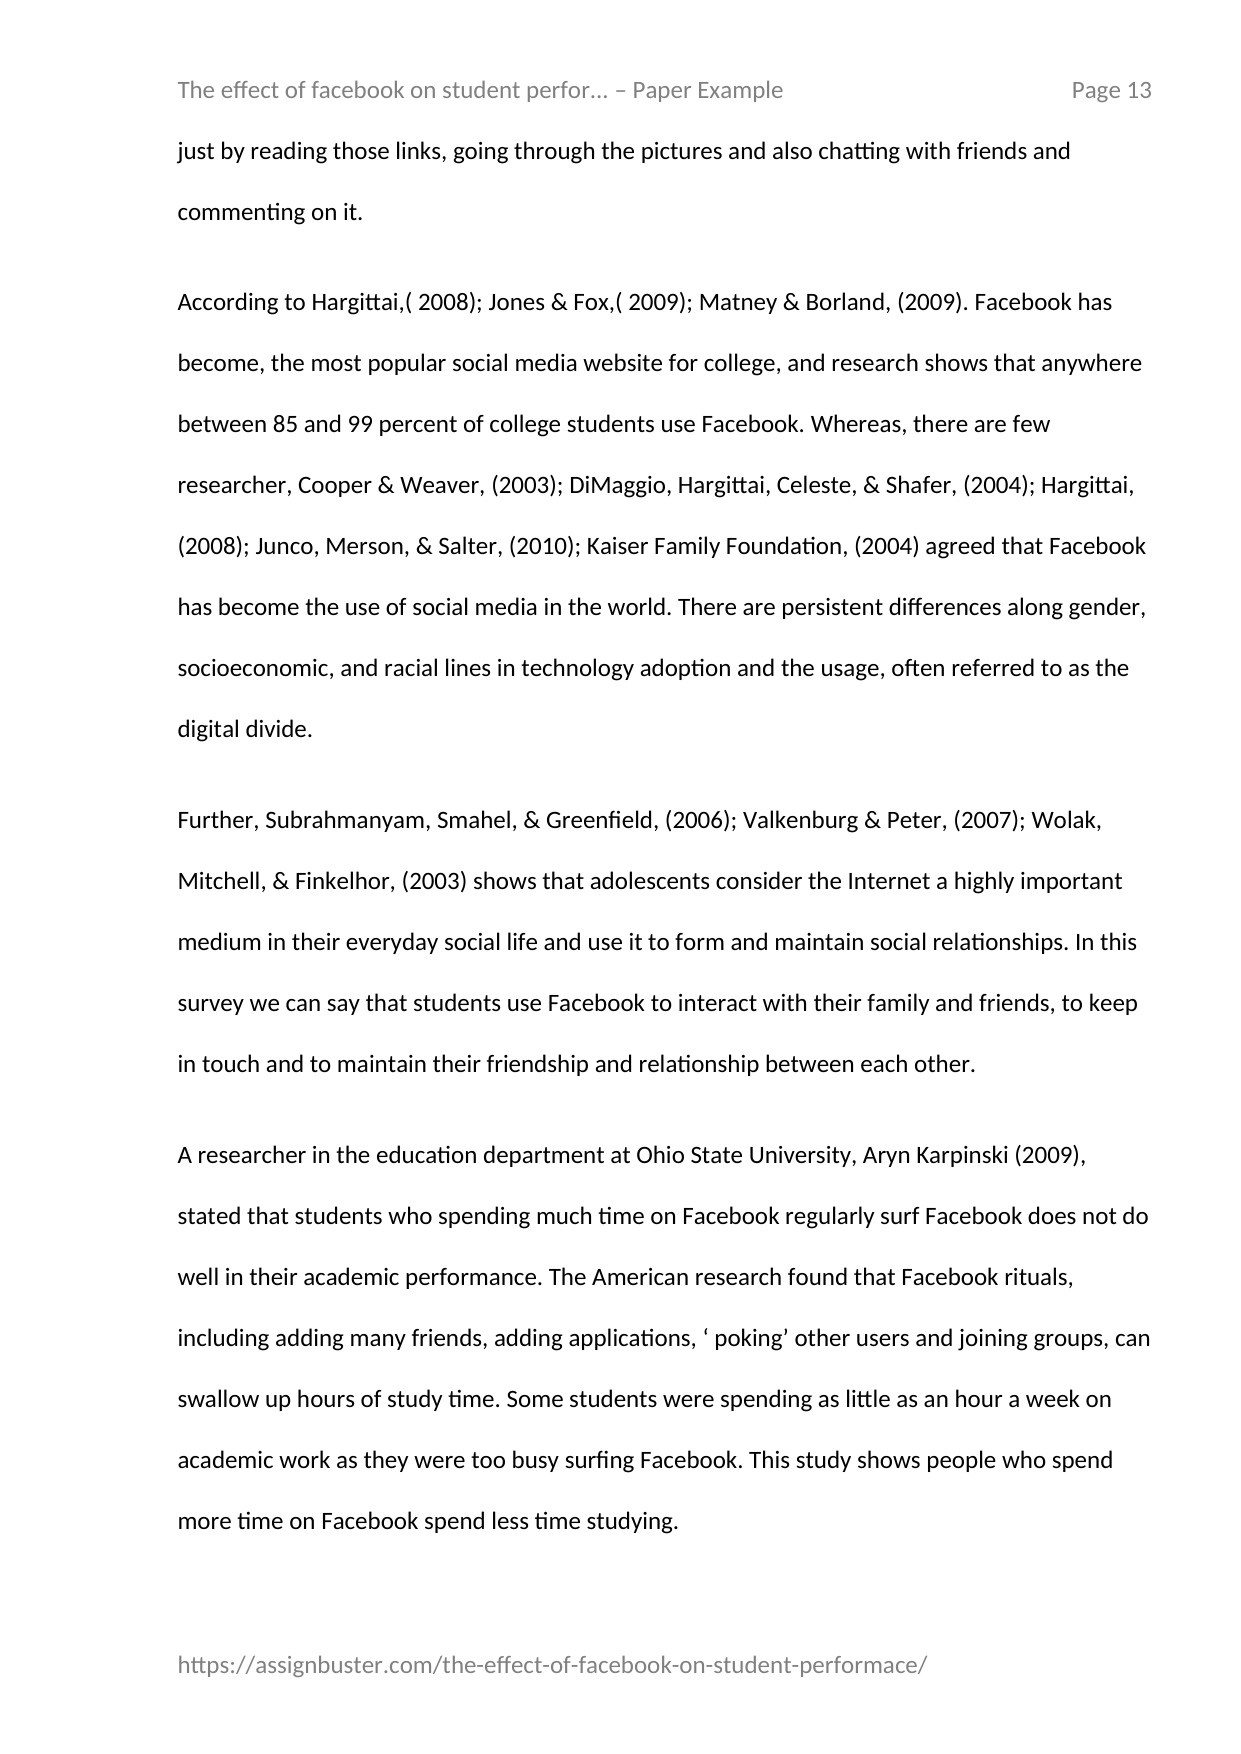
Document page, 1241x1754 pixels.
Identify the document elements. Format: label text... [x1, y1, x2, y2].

text Further, Subrahmanyam, Smahel, & Greenfield, (2006); Valkenburg & Peter, (2007); Wolak, Mitchell, & Finkelhor, (2003) shows that adolescents consider the Internet a highly important medium in their everyday social life and use it to form and maintain social relationships. In this survey we can say that students use Facebook to interact with their family and friends, to keep in touch and to maintain their friendship and relationship between each other. [177, 804, 1152, 1079]
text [177, 135, 1152, 226]
text According to Hargittai,( 2008); Jones & Fox,( 2009); Matney & Borland, (2009). Facebook has become, the most popular social media website for college, and research shows that anywhere between 85 and 99 percent of college students use Facebook. Whereas, there are few researcher, Cooper & Weaver, (2003); DiMaggio, Hargittai, Celeste, & Shafer, (2004); Hargittai, (2008); Junco, Merson, & Salter, (2010); Kaiser Family Foundation, (2004) agreed that Facebook has become the use of social media in the world. There are persistent differences along gender, socioeconomic, and racial lines in technology adoption and the usage, often referred to as the digital divide. [177, 286, 1152, 744]
text A researcher in the education department at Ohio State University, Aryn Karpinski (2009), stated that students who spending much time on Facebook regularly surf Facebook does not do well in their academic performance. The American research found that Facebook rituals, including adding many friends, adding applications, ‘ poking’ other users and joining groups, can swallow up hours of study time. Some students were spending as little as an hour a week on academic work as they were too busy surfing Facebook. This study shows people who spend more time on Facebook spend less time studying. [177, 1139, 1152, 1536]
